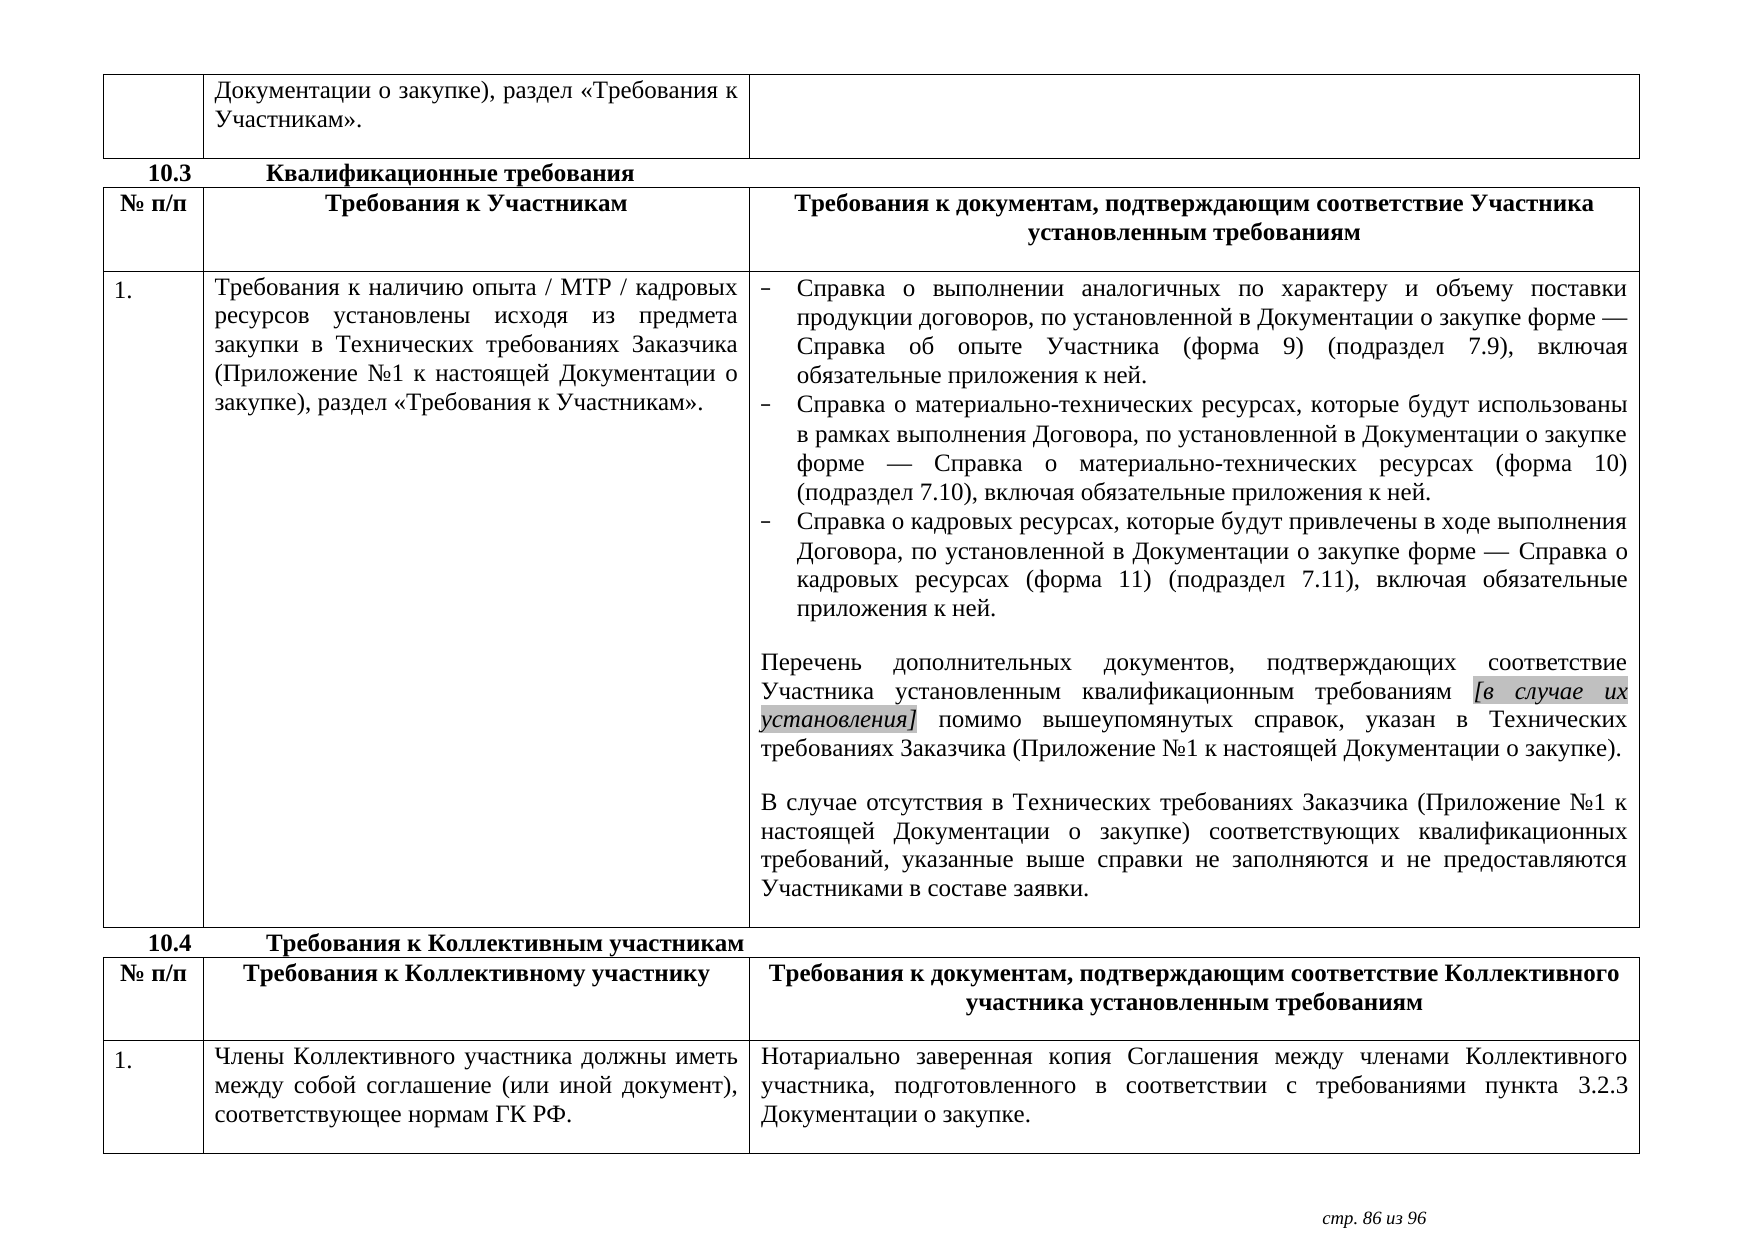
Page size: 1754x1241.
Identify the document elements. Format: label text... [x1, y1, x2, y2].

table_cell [204, 75, 749, 157]
table_cell Справка о выполнении аналогичных по характеру и объему поставки продукции договоров, по установленной в Документации о закупке форме — Справка об опыте Участника (форма 9) (подраздел 7.9), включая обязательные приложения к ней. Справка о материально-технических ресурсах, которые будут использованы в рамках выполнения Договора, по установленной в Документации о закупке форме — Справка о материально-технических ресурсах (форма 10) (подраздел 7.10), включая обязательные приложения к ней. Справка о кадровых ресурсах, которые будут привлечены в ходе выполнения Договора, по установленной в Документации о закупке форме — Справка о кадровых ресурсах (форма 11) (подраздел 7.11), включая обязательные приложения к ней. Перечень дополнительных документов, подтверждающих соответствие Участника установленным квалификационным требованиям [в случае их установления] помимо вышеупомянутых справок, указан в Технических требованиях Заказчика (Приложение №1 к настоящей Документации о закупке). В случае отсутствия в Технических требованиях Заказчика (Приложение №1 к настоящей Документации о закупке) соответствующих квалификационных требований, указанные выше справки не заполняются и не предоставляются Участниками в составе заявки. [750, 272, 1639, 927]
table_cell Нотариально заверенная копия Соглашения между членами Коллективного участника, подготовленного в соответствии с требованиями пункта 3.2.3 Документации о закупке. [750, 1041, 1639, 1153]
table_cell Требования к наличию опыта / МТР / кадровых ресурсов установлены исходя из предмета закупки в Технических требованиях Заказчика (Приложение №1 к настоящей Документации о закупке), раздел «Требования к Участникам». [204, 272, 749, 927]
table_header Требования к Участникам [204, 188, 749, 271]
table_header № п/п [104, 958, 203, 1040]
table_cell [104, 75, 203, 157]
table_header Требования к документам, подтверждающим соответствие Участника установленным требованиям [750, 188, 1639, 271]
table_cell Члены Коллективного участника должны иметь между собой соглашение (или иной документ), соответствующее нормам ГК РФ. [204, 1041, 749, 1153]
subtitle Квалификационные требования [148, 159, 1636, 187]
table_header № п/п [104, 188, 203, 271]
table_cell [750, 75, 1639, 157]
table_cell [104, 1041, 203, 1153]
table_cell [104, 272, 203, 927]
table_header Требования к документам, подтверждающим соответствие Коллективного участника установленным требованиям [750, 958, 1639, 1040]
subtitle Требования к Коллективным участникам [148, 928, 1636, 957]
table_header Требования к Коллективному участнику [204, 958, 749, 1040]
